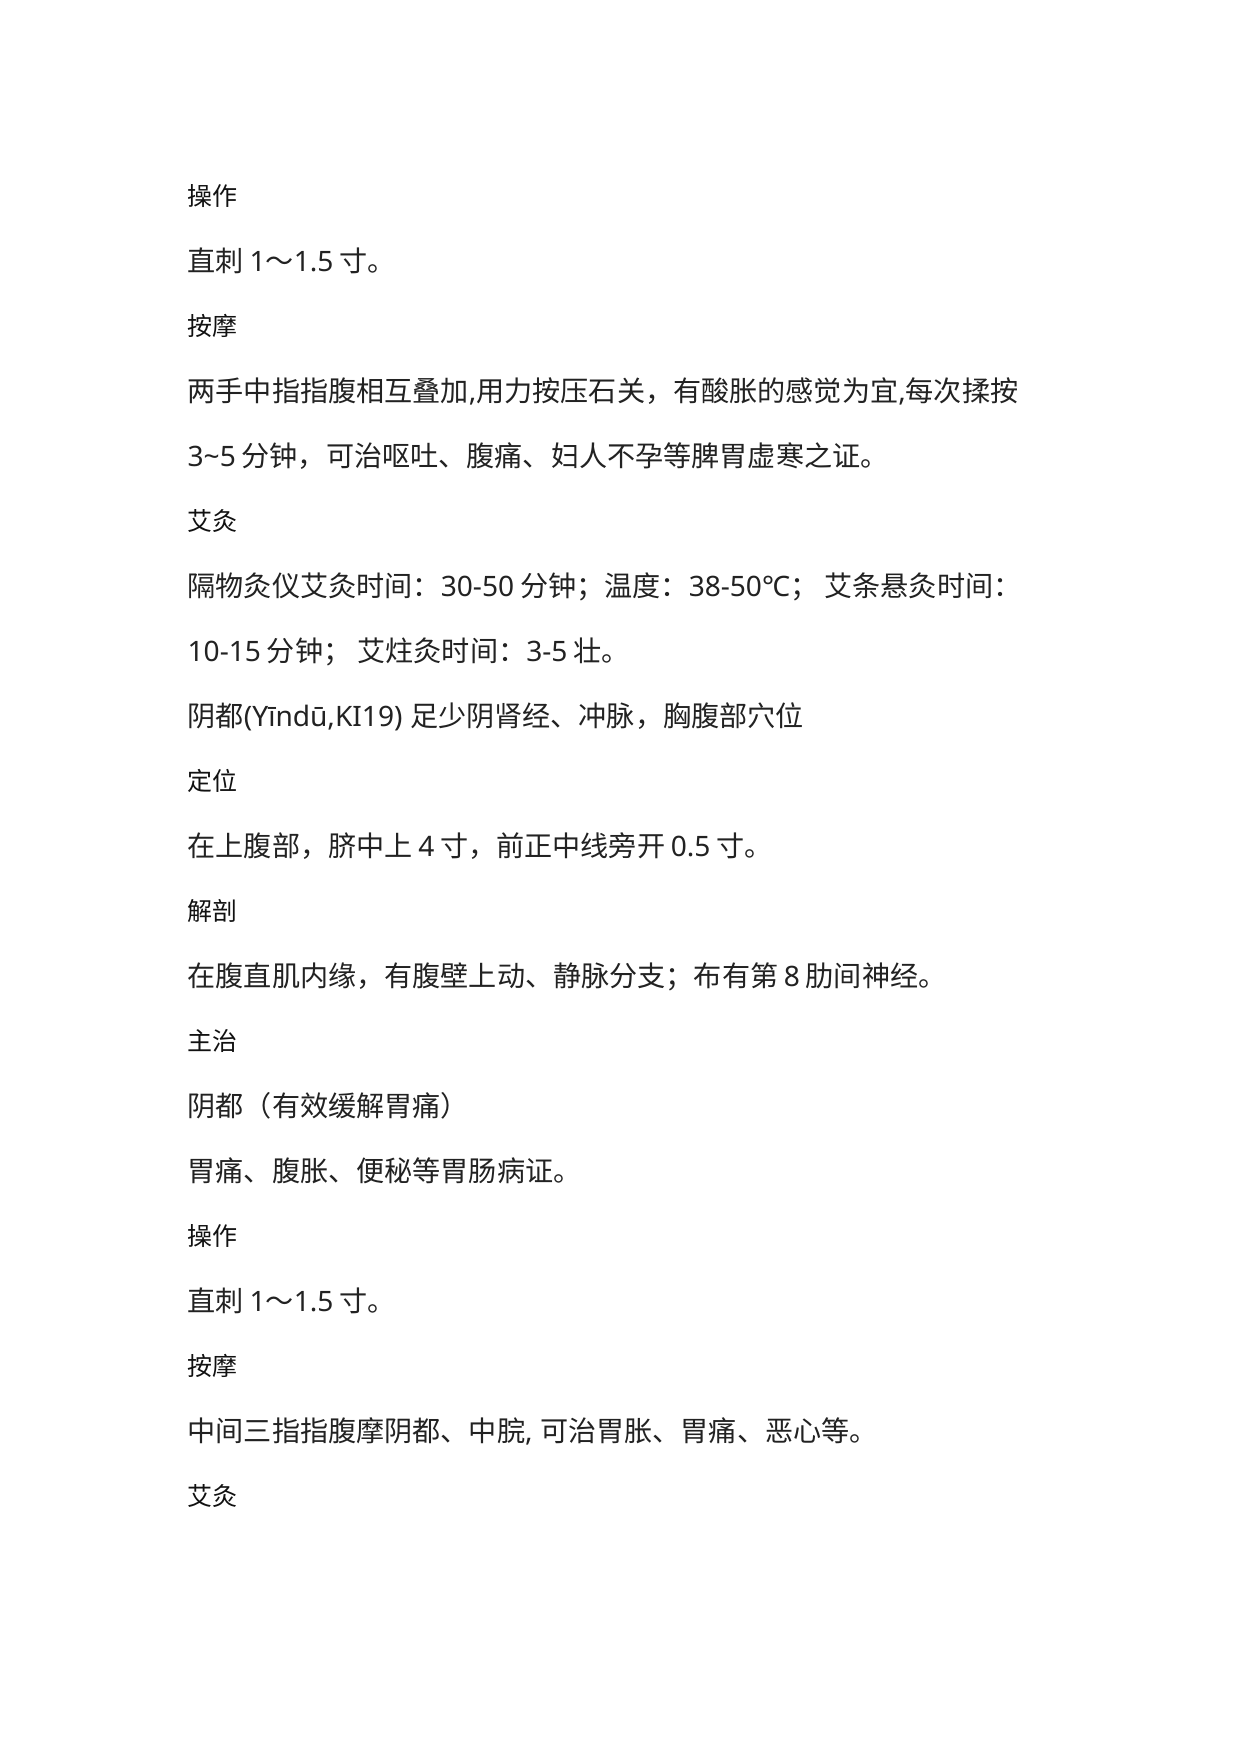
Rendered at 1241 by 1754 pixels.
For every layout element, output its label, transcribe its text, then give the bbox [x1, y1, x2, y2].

text 解剖 [187, 877, 1053, 942]
text 两手中指指腹相互叠加,用力按压石关，有酸胀的感觉为宜,每次揉按3~5分钟，可治呕吐、腹痛、妇人不孕等脾胃虚寒之证。 [187, 357, 1053, 487]
text 操作 [187, 1202, 1053, 1267]
text 在上腹部，脐中上4寸，前正中线旁开0.5寸。 [187, 812, 1053, 877]
text 艾灸 [187, 1462, 1053, 1527]
text 定位 [187, 747, 1053, 812]
text 按摩 [187, 1332, 1053, 1397]
text 中间三指指腹摩阴都、中脘, 可治胃胀、胃痛、恶心等。 [187, 1397, 1053, 1462]
text 艾灸 [187, 487, 1053, 552]
text 主治 [187, 1007, 1053, 1072]
text 操作 [187, 162, 1053, 227]
text 阴都(Yīndū,KI19) 足少阴肾经、冲脉，胸腹部穴位 [187, 682, 1053, 747]
text 在腹直肌内缘，有腹壁上动、静脉分支；布有第8肋间神经。 [187, 942, 1053, 1007]
text 隔物灸仪艾灸时间：30-50分钟；温度：38-50℃； 艾条悬灸时间：10-15分钟； 艾炷灸时间：3-5壮。 [187, 552, 1053, 682]
text 按摩 [187, 292, 1053, 357]
text 阴都（有效缓解胃痛） 胃痛、腹胀、便秘等胃肠病证。 [187, 1072, 1053, 1202]
text 直刺1～1.5寸。 [187, 1267, 1053, 1332]
text 直刺1～1.5寸。 [187, 227, 1053, 292]
